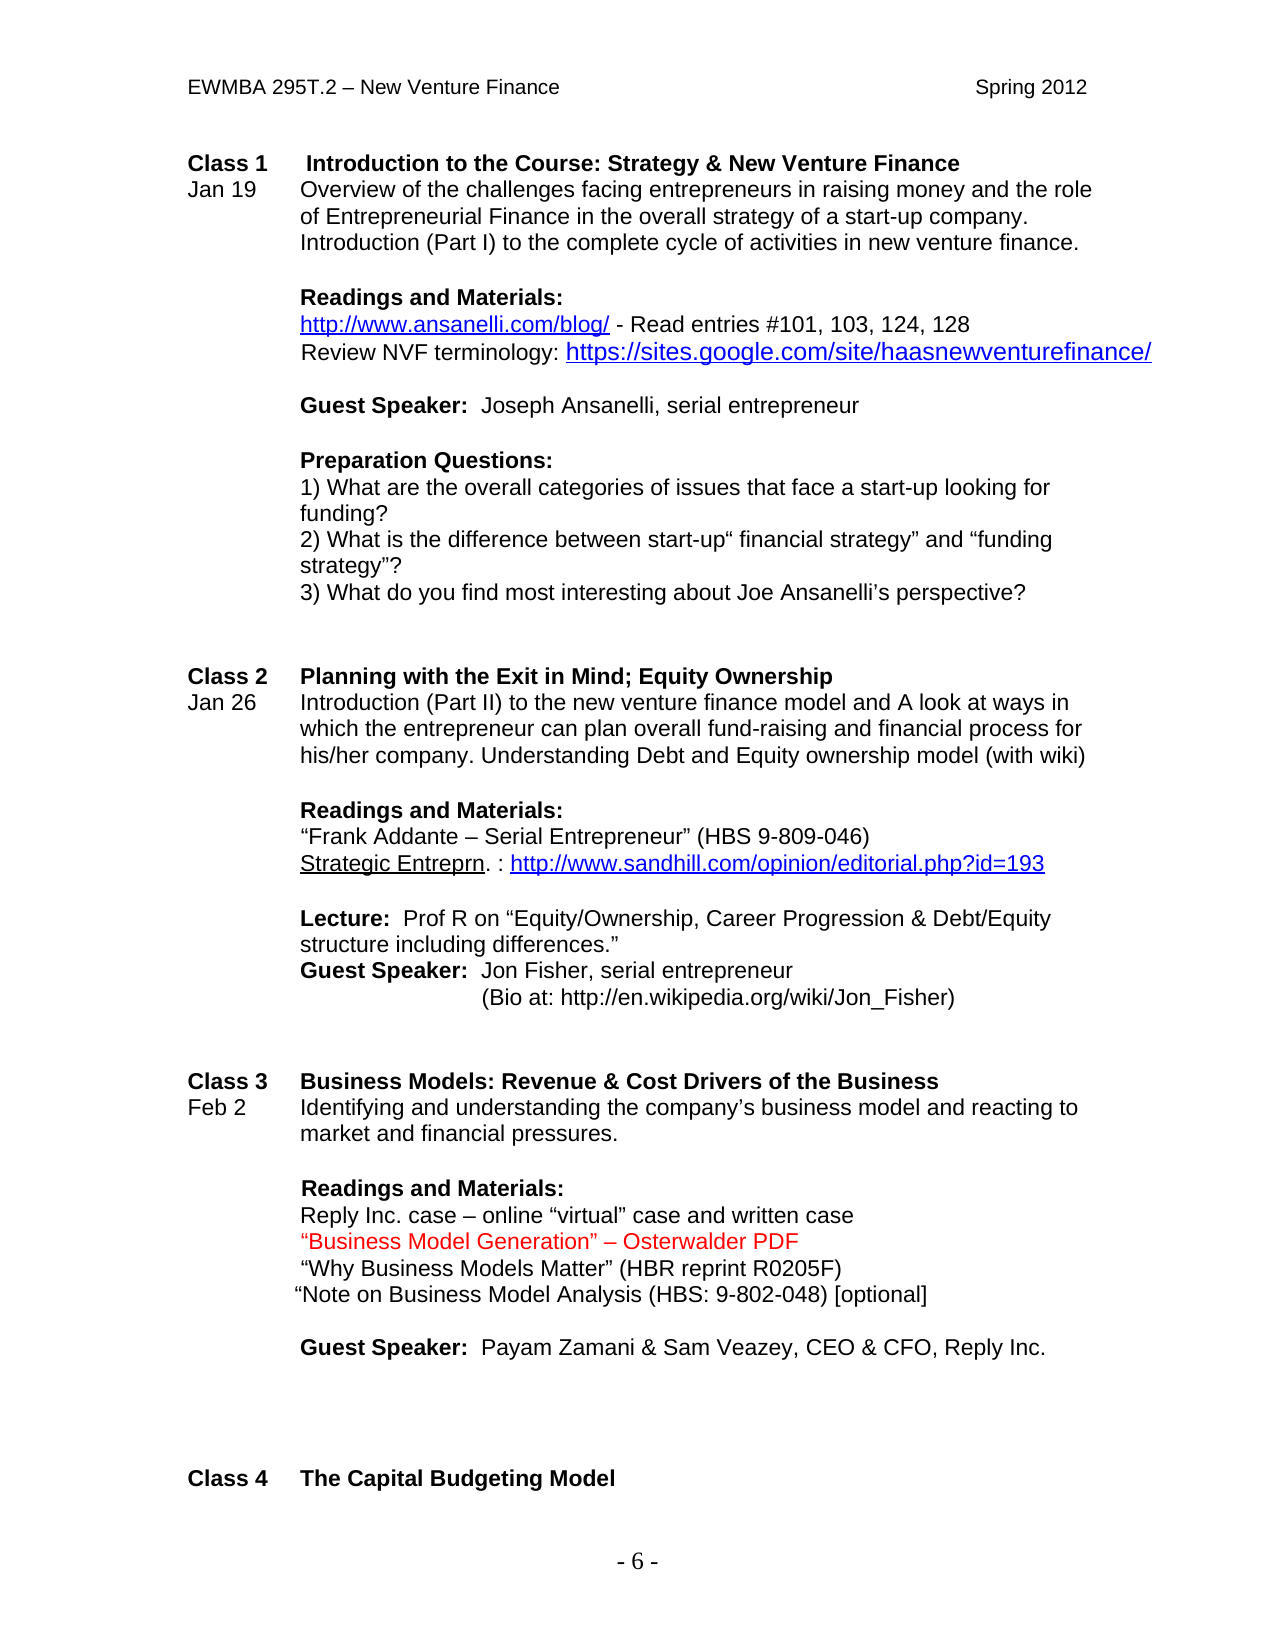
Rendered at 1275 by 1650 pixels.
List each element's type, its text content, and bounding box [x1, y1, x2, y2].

subtitle Preparation Questions: [300, 447, 1116, 473]
text “Why Business Models Matter” (HBR reprint R0205F) [187, 1254, 1087, 1281]
subtitle 3) What do you find most interesting about Joe Ansanelli’s perspective? [300, 579, 1116, 605]
subtitle Class 4 The Capital Budgeting Model [187, 1465, 1116, 1492]
subtitle Readings and Materials: [187, 797, 1116, 823]
text “Frank Addante – Serial Entrepreneur” (HBS 9-809-046) [262, 823, 1087, 849]
subtitle (Bio at: http://en.wikipedia.org/wiki/Jon_Fisher) [300, 984, 1116, 1010]
text “Business Model Generation” – Osterwalder PDF [262, 1228, 1087, 1254]
text http://www.ansanelli.com/blog/ - Read entries #101, 103, 124, 128 [300, 311, 1134, 337]
subtitle Readings and Materials: [187, 284, 1116, 311]
text Strategic Entreprn. : http://www.sandhill.com/opinion/editorial.php?id=193 [262, 849, 1087, 876]
subtitle Class 3 Business Models: Revenue & Cost Drivers of the Business [187, 1068, 1116, 1094]
subtitle Jan 26 Introduction (Part II) to the new venture finance model and A look at ways in which the entrepreneur can plan overall fund-raising and financial process for his/her company. Understanding Debt and Equity ownership model (with wiki) [187, 689, 1116, 768]
text “Note on Business Model Analysis (HBS: 9-802-048) [optional] [187, 1281, 1087, 1307]
subtitle 2) What is the difference between start-up“ financial strategy” and “funding strategy”? [300, 526, 1116, 579]
subtitle Jan 19 Overview of the challenges facing entrepreneurs in raising money and the role of Entrepreneurial Finance in the overall strategy of a start-up company. Introduction (Part I) to the complete cycle of activities in new venture finance. [187, 176, 1116, 255]
subtitle Guest Speaker: Jon Fisher, serial entrepreneur [300, 957, 1116, 984]
subtitle Readings and Materials: [187, 1175, 1116, 1202]
text Guest Speaker: Payam Zamani & Sam Veazey, CEO & CFO, Reply Inc. [300, 1333, 1087, 1360]
text Lecture: Prof R on “Equity/Ownership, Career Progression & Debt/Equity structure including differences.” [300, 905, 1087, 957]
text Review NVF terminology: https://sites.google.com/site/haasnewventurefinance/ [262, 337, 1153, 366]
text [187, 150, 1087, 176]
subtitle Guest Speaker: Joseph Ansanelli, serial entrepreneur [187, 392, 1116, 418]
subtitle 1) What are the overall categories of issues that face a start-up looking for funding? [300, 473, 1116, 526]
subtitle Reply Inc. case – online “virtual” case and written case [187, 1202, 1116, 1228]
subtitle Class 2 Planning with the Exit in Mind; Equity Ownership [187, 663, 1116, 689]
text Feb 2 Identifying and understanding the company’s business model and reacting to market and financial pressures. [187, 1094, 1087, 1147]
